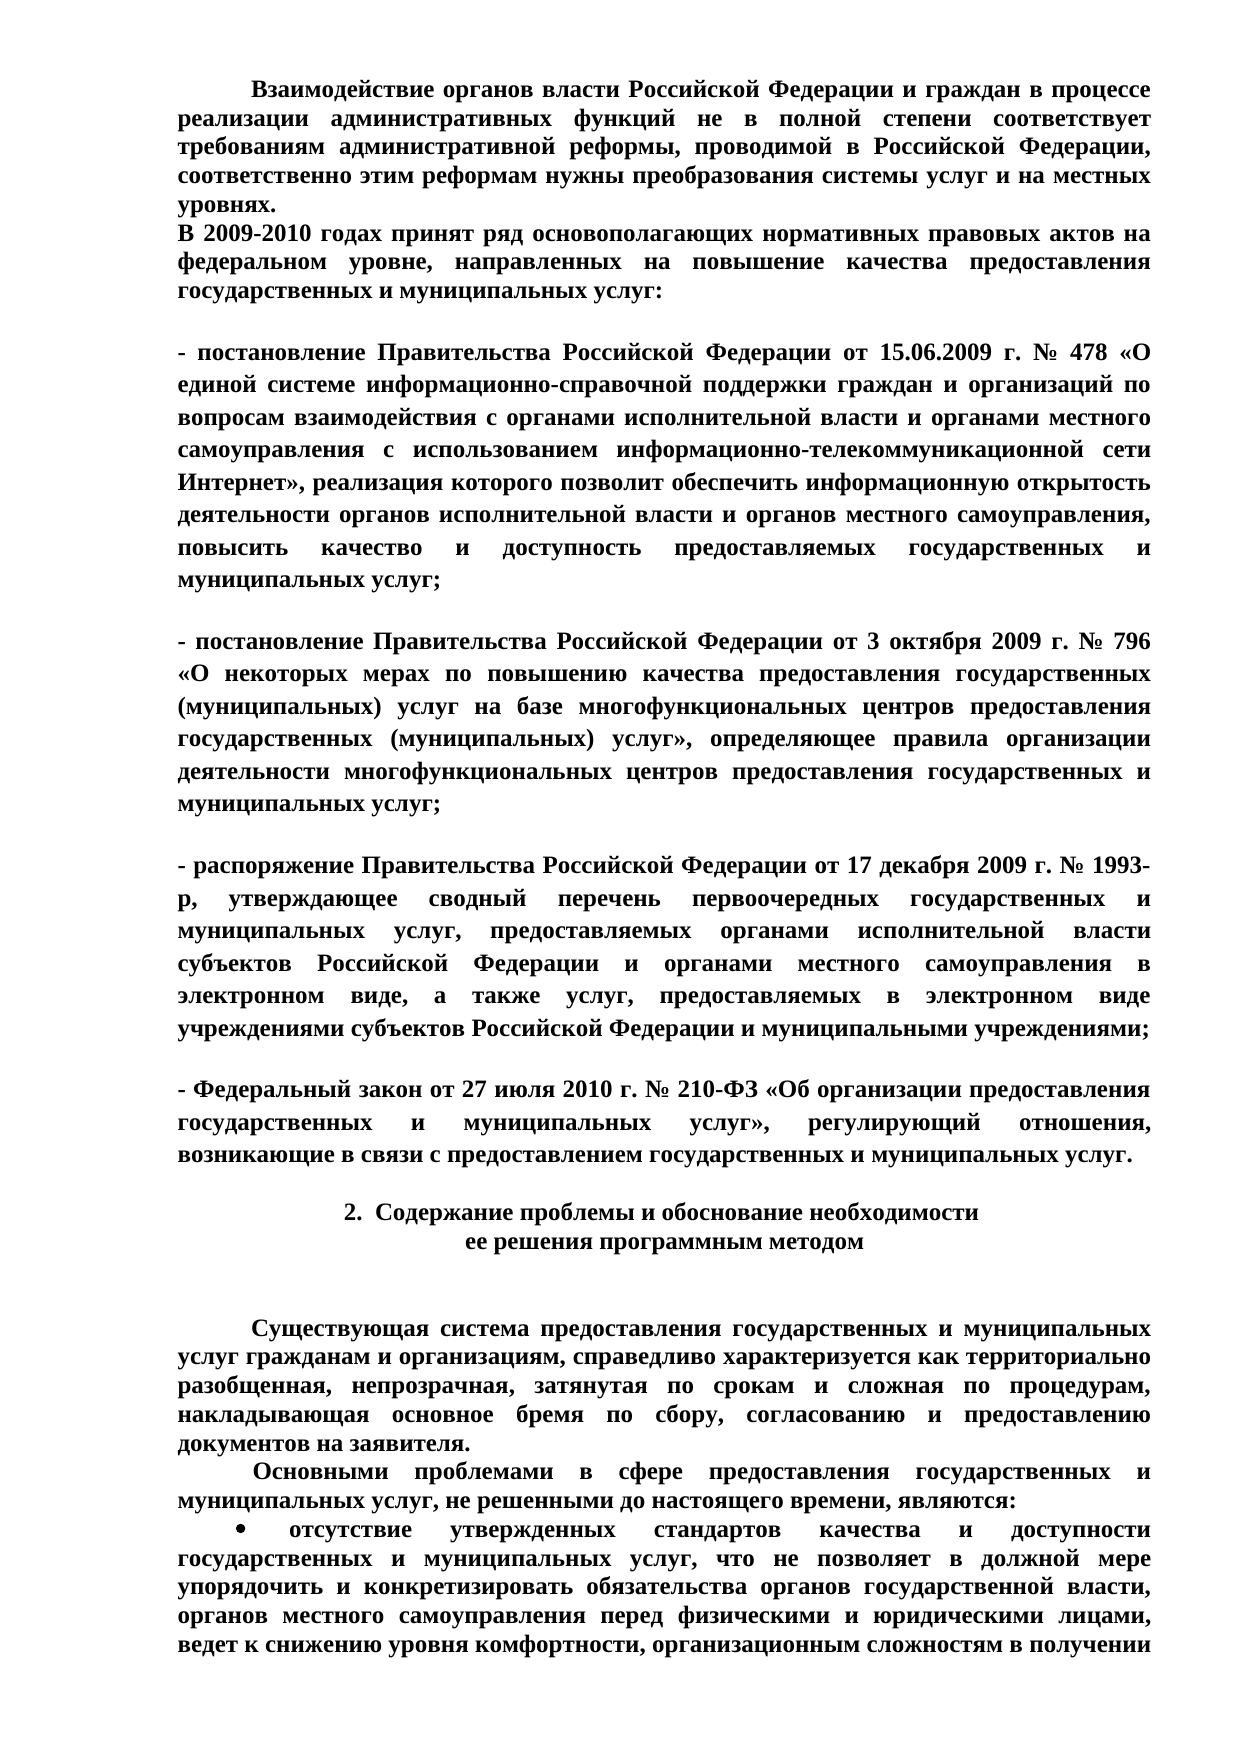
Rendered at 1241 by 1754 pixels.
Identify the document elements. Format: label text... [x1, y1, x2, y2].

text Существующая система предоставления государственных и муниципальных услуг гражданам и организациям, справедливо характеризуется как территориально разобщенная, непрозрачная, затянутая по срокам и сложная по процедурам, накладывающая основное бремя по сбору, согласованию и предоставлению документов на заявителя. [177, 1313, 1152, 1456]
text 2. Содержание проблемы и обоснование необходимости ее решения программным методом [177, 1197, 1152, 1255]
text - Федеральный закон от 27 июля 2010 г. № 210-ФЗ «Об организации предоставления государственных и муниципальных услуг», регулирующий отношения, возникающие в связи с предоставлением государственных и муниципальных услуг. [177, 1071, 1152, 1168]
text В 2009-2010 годах принят ряд основополагающих нормативных правовых актов на федеральном уровне, направленных на повышение качества предоставления государственных и муниципальных услуг: [177, 218, 1152, 304]
text - постановление Правительства Российской Федерации от 3 октября 2009 г. № 796 «О некоторых мерах по повышению качества предоставления государственных (муниципальных) услуг на базе многофункциональных центров предоставления государственных (муниципальных) услуг», определяющее правила организации деятельности многофункциональных центров предоставления государственных и муниципальных услуг; [177, 622, 1152, 817]
text - постановление Правительства Российской Федерации от 15.06.2009 г. № 478 «О единой системе информационно-справочной поддержки граждан и организаций по вопросам взаимодействия с органами исполнительной власти и органами местного самоуправления с использованием информационно-телекоммуникационной сети Интернет», реализация которого позволит обеспечить информационную открытость деятельности органов исполнительной власти и органов местного самоуправления, повысить качество и доступность предоставляемых государственных и муниципальных услуг; [177, 333, 1152, 593]
text - распоряжение Правительства Российской Федерации от 17 декабря 2009 г. № 1993-р, утверждающее сводный перечень первоочередных государственных и муниципальных услуг, предоставляемых органами исполнительной власти субъектов Российской Федерации и органами местного самоуправления в электронном виде, а также услуг, предоставляемых в электронном виде учреждениями субъектов Российской Федерации и муниципальными учреждениями; [177, 846, 1152, 1041]
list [177, 1514, 1152, 1658]
text Взаимодействие органов власти Российской Федерации и граждан в процессе реализации административных функций не в полной степени соответствует требованиям административной реформы, проводимой в Российской Федерации, соответственно этим реформам нужны преобразования системы услуг и на местных уровнях. [177, 74, 1152, 218]
text Основными проблемами в сфере предоставления государственных и муниципальных услуг, не решенными до настоящего времени, являются: [177, 1456, 1152, 1514]
